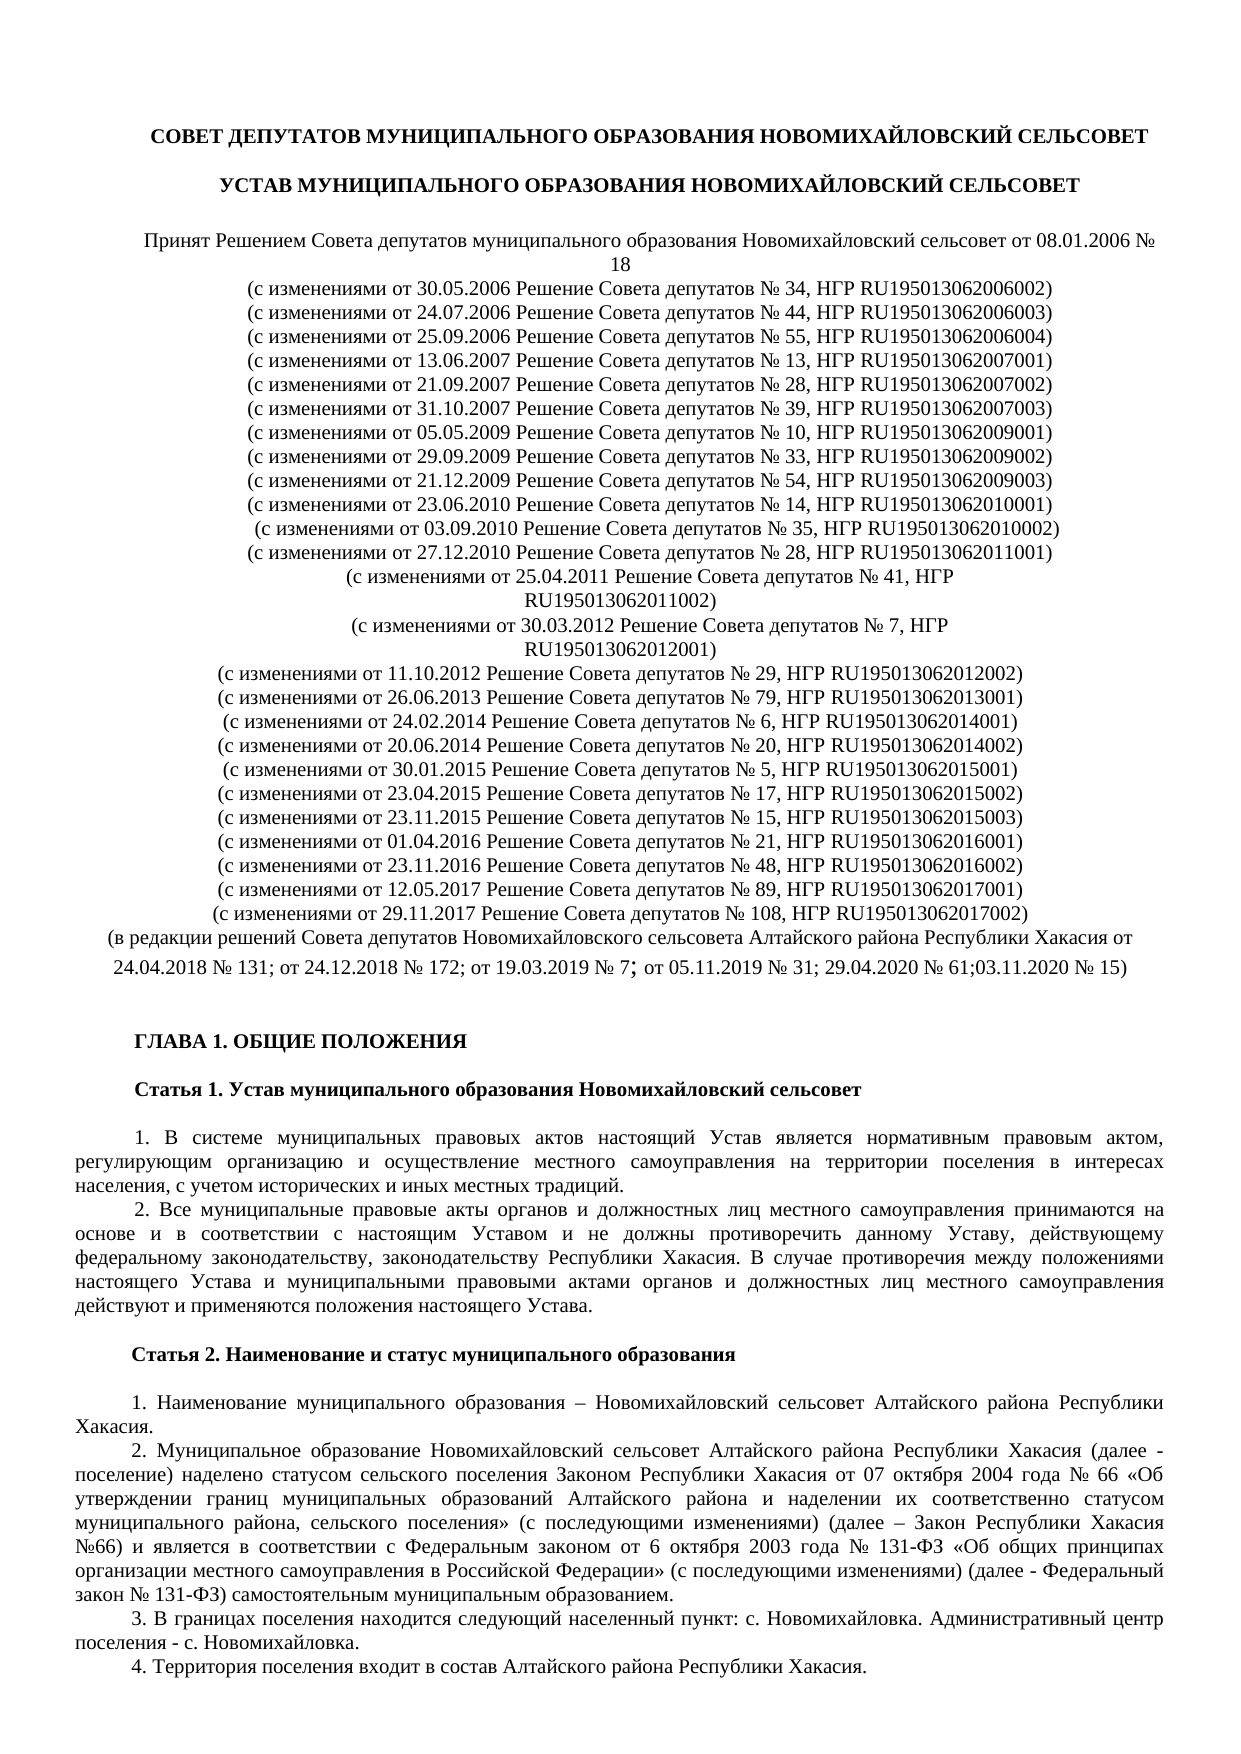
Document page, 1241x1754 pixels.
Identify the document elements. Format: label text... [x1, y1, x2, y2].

text УСТАВ МУНИЦИПАЛЬНОГО ОБРАЗОВАНИЯ НОВОМИХАЙЛОВСКИЙ СЕЛЬСОВЕТ [75, 173, 1165, 197]
text (с изменениями от 03.09.2010 Решение Совета депутатов № 35, НГР RU195013062010002) [75, 516, 1165, 540]
text (с изменениями от 05.05.2009 Решение Совета депутатов № 10, НГР RU195013062009001) [75, 420, 1165, 444]
text (с изменениями от 29.11.2017 Решение Совета депутатов № 108, НГР RU195013062017002) [75, 901, 1165, 925]
text (с изменениями от 30.01.2015 Решение Совета депутатов № 5, НГР RU195013062015001) [75, 757, 1165, 781]
text (с изменениями от 21.09.2007 Решение Совета депутатов № 28, НГР RU195013062007002) [75, 372, 1165, 396]
text (с изменениями от 24.02.2014 Решение Совета депутатов № 6, НГР RU195013062014001) [75, 709, 1165, 733]
text СОВЕТ ДЕПУТАТОВ МУНИЦИПАЛЬНОГО ОБРАЗОВАНИЯ НОВОМИХАЙЛОВСКИЙ СЕЛЬСОВЕТ [75, 124, 1165, 148]
text (с изменениями от 27.12.2010 Решение Совета депутатов № 28, НГР RU195013062011001) [75, 540, 1165, 564]
text (с изменениями от 23.11.2016 Решение Совета депутатов № 48, НГР RU195013062016002) [75, 853, 1165, 877]
text ГЛАВА 1. ОБЩИЕ ПОЛОЖЕНИЯ [75, 1029, 1165, 1053]
text (с изменениями от 23.11.2015 Решение Совета депутатов № 15, НГР RU195013062015003) [75, 805, 1165, 829]
text (с изменениями от 25.09.2006 Решение Совета депутатов № 55, НГР RU195013062006004) [75, 324, 1165, 348]
text (с изменениями от 31.10.2007 Решение Совета депутатов № 39, НГР RU195013062007003) [75, 396, 1165, 420]
text (с изменениями от 13.06.2007 Решение Совета депутатов № 13, НГР RU195013062007001) [75, 348, 1165, 372]
text 3. В границах поселения находится следующий населенный пункт: с. Новомихайловка. Административный центр поселения - с. Новомихайловка. [75, 1606, 1165, 1654]
text (в редакции решений Совета депутатов Новомихайловского сельсовета Алтайского района Республики Хакасия от 24.04.2018 № 131; от 24.12.2018 № 172; от 19.03.2019 № 7; от 05.11.2019 № 31; 29.04.2020 № 61;03.11.2020 № 15) [75, 925, 1165, 981]
text (с изменениями от 30.05.2006 Решение Совета депутатов № 34, НГР RU195013062006002) [75, 276, 1165, 300]
text (с изменениями от 11.10.2012 Решение Совета депутатов № 29, НГР RU195013062012002) [75, 661, 1165, 685]
text Принят Решением Совета депутатов муниципального образования Новомихайловский сельсовет от 08.01.2006 № 18 [75, 227, 1165, 276]
text RU195013062011002) [75, 588, 1165, 612]
text RU195013062012001) [75, 637, 1165, 661]
text (с изменениями от 01.04.2016 Решение Совета депутатов № 21, НГР RU195013062016001) [75, 829, 1165, 853]
text (с изменениями от 23.04.2015 Решение Совета депутатов № 17, НГР RU195013062015002) [75, 781, 1165, 805]
text (с изменениями от 24.07.2006 Решение Совета депутатов № 44, НГР RU195013062006003) [75, 300, 1165, 324]
text 1. В системе муниципальных правовых актов настоящий Устав является нормативным правовым актом, регулирующим организацию и осуществление местного самоуправления на территории поселения в интересах населения, с учетом исторических и иных местных традиций. [75, 1125, 1165, 1197]
text (с изменениями от 29.09.2009 Решение Совета депутатов № 33, НГР RU195013062009002) [75, 444, 1165, 468]
text 2. Все муниципальные правовые акты органов и должностных лиц местного самоуправления принимаются на основе и в соответствии с настоящим Уставом и не должны противоречить данному Уставу, действующему федеральному законодательству, законодательству Республики Хакасия. В случае противоречия между положениями настоящего Устава и муниципальными правовыми актами органов и должностных лиц местного самоуправления действуют и применяются положения настоящего Устава. [75, 1197, 1165, 1317]
text (с изменениями от 23.06.2010 Решение Совета депутатов № 14, НГР RU195013062010001) [75, 492, 1165, 516]
text (с изменениями от 25.04.2011 Решение Совета депутатов № 41, НГР [75, 564, 1165, 588]
text 4. Территория поселения входит в состав Алтайского района Республики Хакасия. [75, 1654, 1165, 1678]
text 2. Муниципальное образование Новомихайловский сельсовет Алтайского района Республики Хакасия (далее - поселение) наделено статусом сельского поселения Законом Республики Хакасия от 07 октября 2004 года № 66 «Об утверждении границ муниципальных образований Алтайского района и наделении их соответственно статусом муниципального района, сельского поселения» (с последующими изменениями) (далее – Закон Республики Хакасия №66) и является в соответствии с Федеральным законом от 6 октября 2003 года № 131-ФЗ «Об общих принципах организации местного самоуправления в Российской Федерации» (с последующими изменениями) (далее - Федеральный закон № 131-ФЗ) самостоятельным муниципальным образованием. [75, 1438, 1165, 1606]
text (с изменениями от 26.06.2013 Решение Совета депутатов № 79, НГР RU195013062013001) [75, 685, 1165, 709]
text (с изменениями от 21.12.2009 Решение Совета депутатов № 54, НГР RU195013062009003) [75, 468, 1165, 492]
text (с изменениями от 30.03.2012 Решение Совета депутатов № 7, НГР [75, 612, 1165, 637]
text (с изменениями от 12.05.2017 Решение Совета депутатов № 89, НГР RU195013062017001) [75, 877, 1165, 901]
text Статья 2. Наименование и статус муниципального образования [75, 1341, 1165, 1366]
text 1. Наименование муниципального образования – Новомихайловский сельсовет Алтайского района Республики Хакасия. [75, 1389, 1165, 1438]
text Статья 1. Устав муниципального образования Новомихайловский сельсовет [75, 1077, 1165, 1101]
text (с изменениями от 20.06.2014 Решение Совета депутатов № 20, НГР RU195013062014002) [75, 733, 1165, 757]
